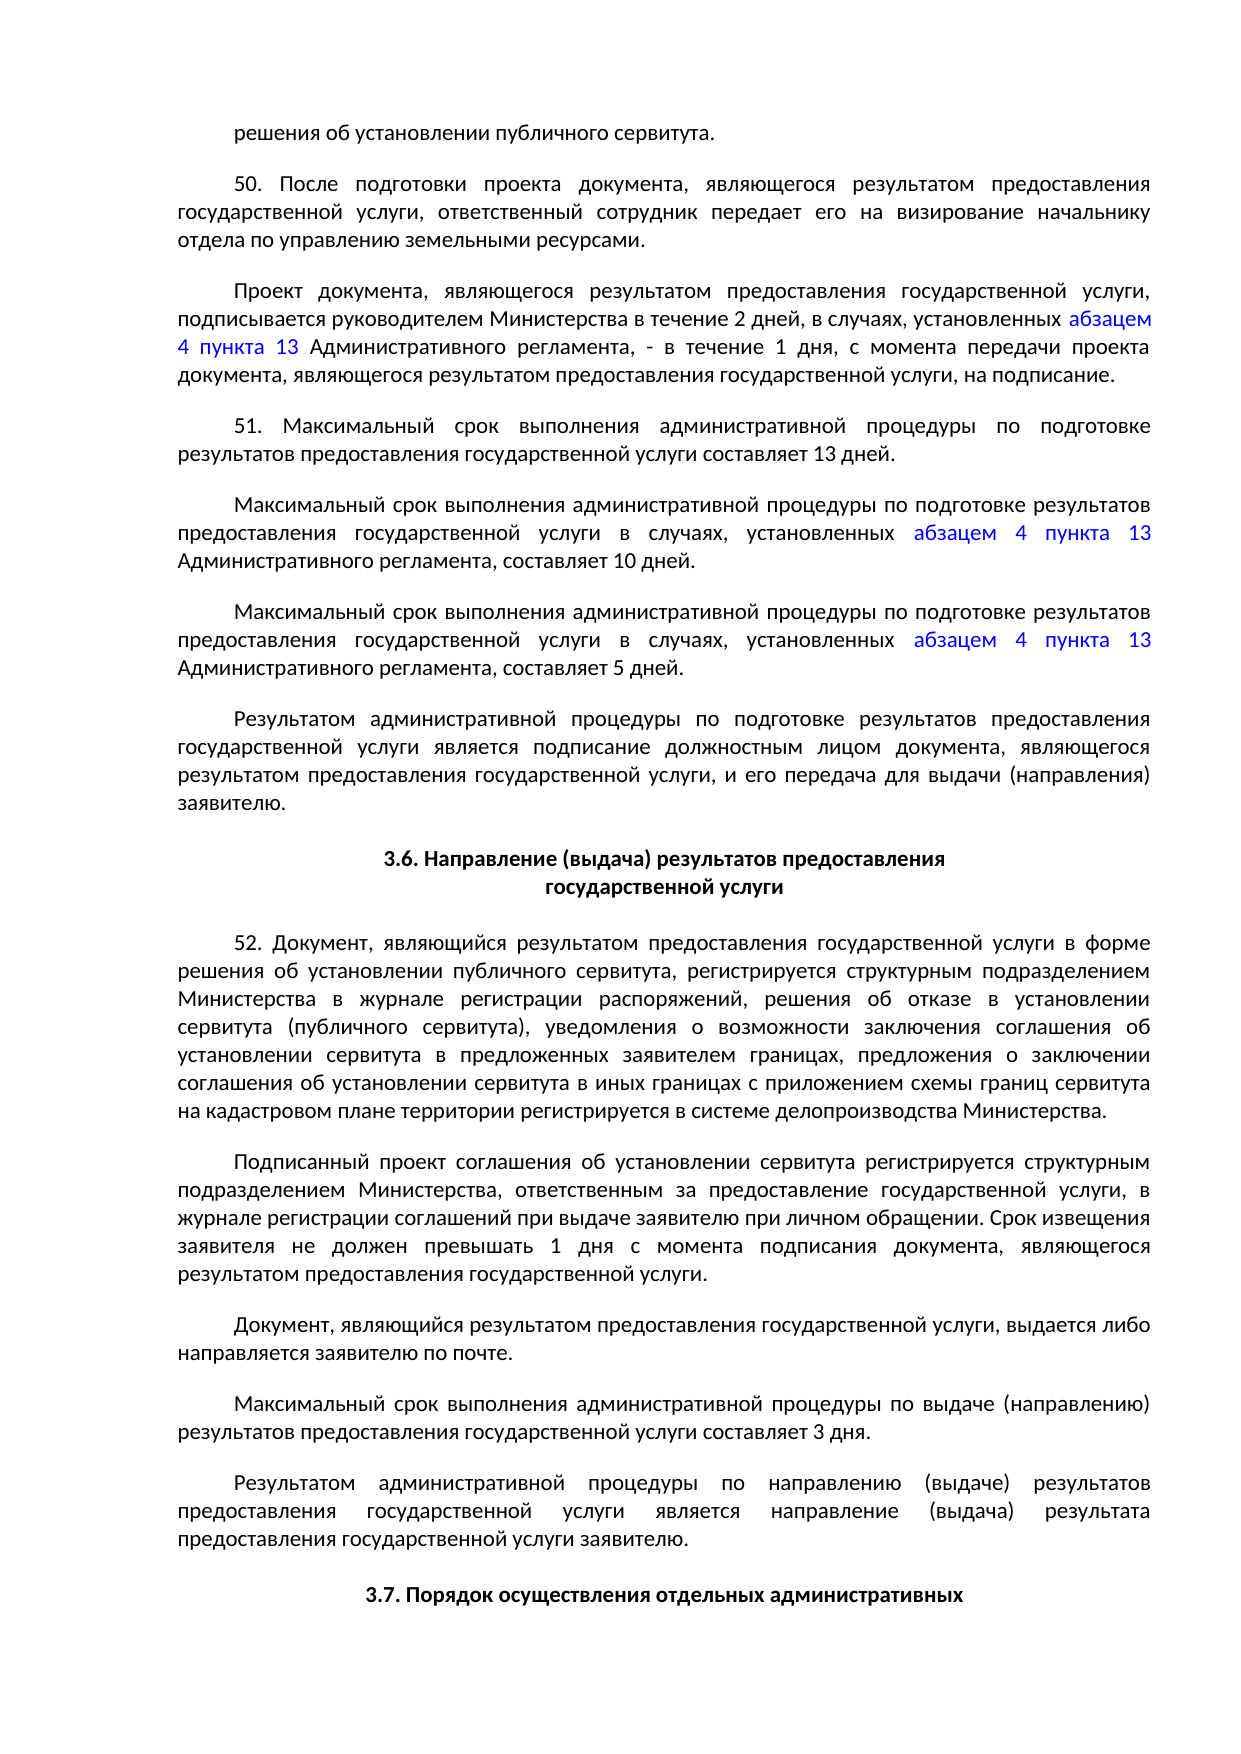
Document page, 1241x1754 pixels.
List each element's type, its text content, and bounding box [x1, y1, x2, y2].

text Документ, являющийся результатом предоставления государственной услуги, выдается либо направляется заявителю по почте. [177, 1310, 1152, 1366]
title 3.6. Направление (выдача) результатов предоставления [177, 844, 1152, 872]
text решения об установлении публичного сервитута. [177, 118, 1152, 146]
text Результатом административной процедуры по направлению (выдаче) результатов предоставления государственной услуги является направление (выдача) результата предоставления государственной услуги заявителю. [177, 1468, 1152, 1552]
text 51. Максимальный срок выполнения административной процедуры по подготовке результатов предоставления государственной услуги составляет 13 дней. [177, 411, 1152, 467]
title государственной услуги [177, 872, 1152, 900]
text Проект документа, являющегося результатом предоставления государственной услуги, подписывается руководителем Министерства в течение 2 дней, в случаях, установленных абзацем 4 пункта 13 Административного регламента, - в течение 1 дня, с момента передачи проекта документа, являющегося результатом предоставления государственной услуги, на подписание. [177, 276, 1152, 388]
text Результатом административной процедуры по подготовке результатов предоставления государственной услуги является подписание должностным лицом документа, являющегося результатом предоставления государственной услуги, и его передача для выдачи (направления) заявителю. [177, 704, 1152, 816]
text Максимальный срок выполнения административной процедуры по подготовке результатов предоставления государственной услуги в случаях, установленных абзацем 4 пункта 13 Административного регламента, составляет 10 дней. [177, 490, 1152, 574]
text 52. Документ, являющийся результатом предоставления государственной услуги в форме решения об установлении публичного сервитута, регистрируется структурным подразделением Министерства в журнале регистрации распоряжений, решения об отказе в установлении сервитута (публичного сервитута), уведомления о возможности заключения соглашения об установлении сервитута в предложенных заявителем границах, предложения о заключении соглашения об установлении сервитута в иных границах с приложением схемы границ сервитута на кадастровом плане территории регистрируется в системе делопроизводства Министерства. [177, 928, 1152, 1124]
text Максимальный срок выполнения административной процедуры по выдаче (направлению) результатов предоставления государственной услуги составляет 3 дня. [177, 1389, 1152, 1445]
text Максимальный срок выполнения административной процедуры по подготовке результатов предоставления государственной услуги в случаях, установленных абзацем 4 пункта 13 Административного регламента, составляет 5 дней. [177, 597, 1152, 681]
text Подписанный проект соглашения об установлении сервитута регистрируется структурным подразделением Министерства, ответственным за предоставление государственной услуги, в журнале регистрации соглашений при выдаче заявителю при личном обращении. Срок извещения заявителя не должен превышать 1 дня с момента подписания документа, являющегося результатом предоставления государственной услуги. [177, 1147, 1152, 1287]
title 3.7. Порядок осуществления отдельных административных [177, 1580, 1152, 1608]
text 50. После подготовки проекта документа, являющегося результатом предоставления государственной услуги, ответственный сотрудник передает его на визирование начальнику отдела по управлению земельными ресурсами. [177, 169, 1152, 253]
